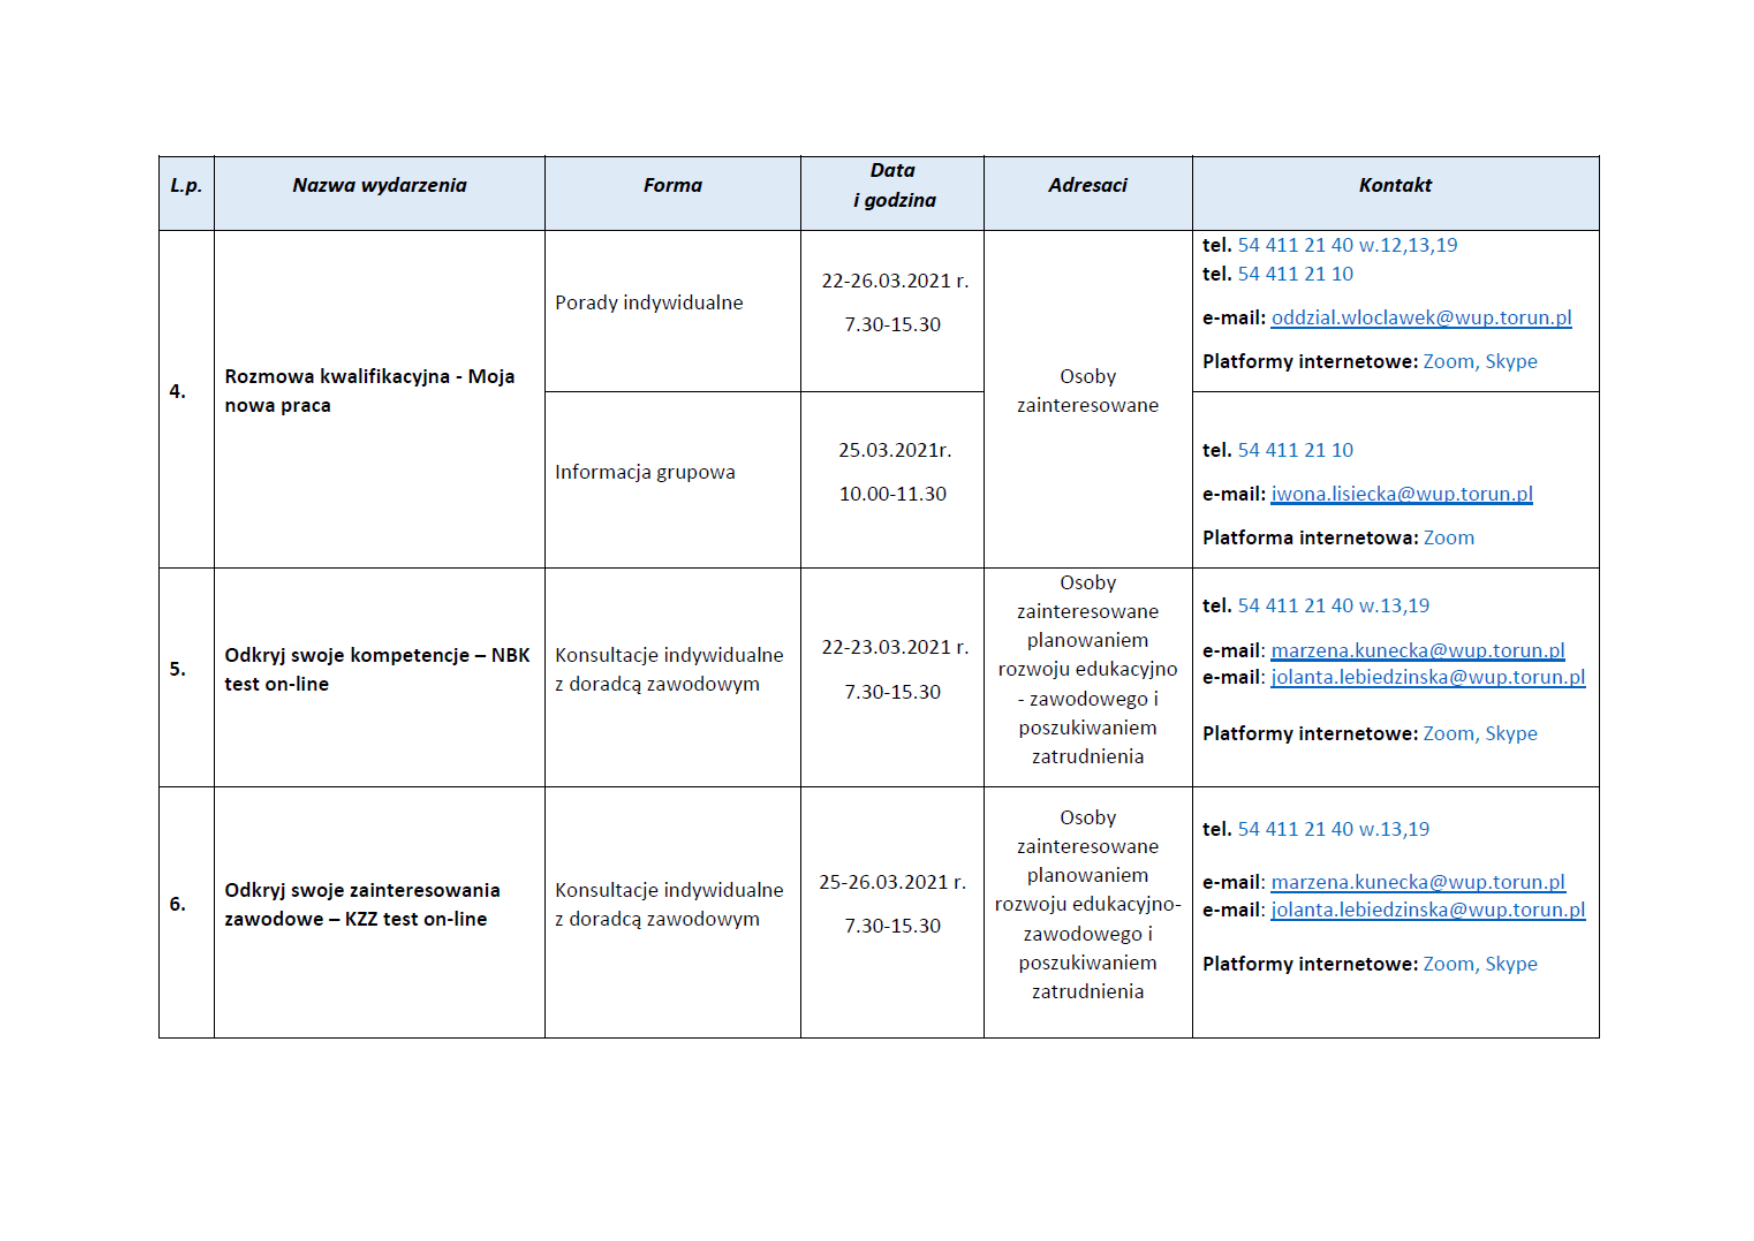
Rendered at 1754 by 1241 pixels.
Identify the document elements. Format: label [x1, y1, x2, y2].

picture [147, 147, 1607, 1049]
